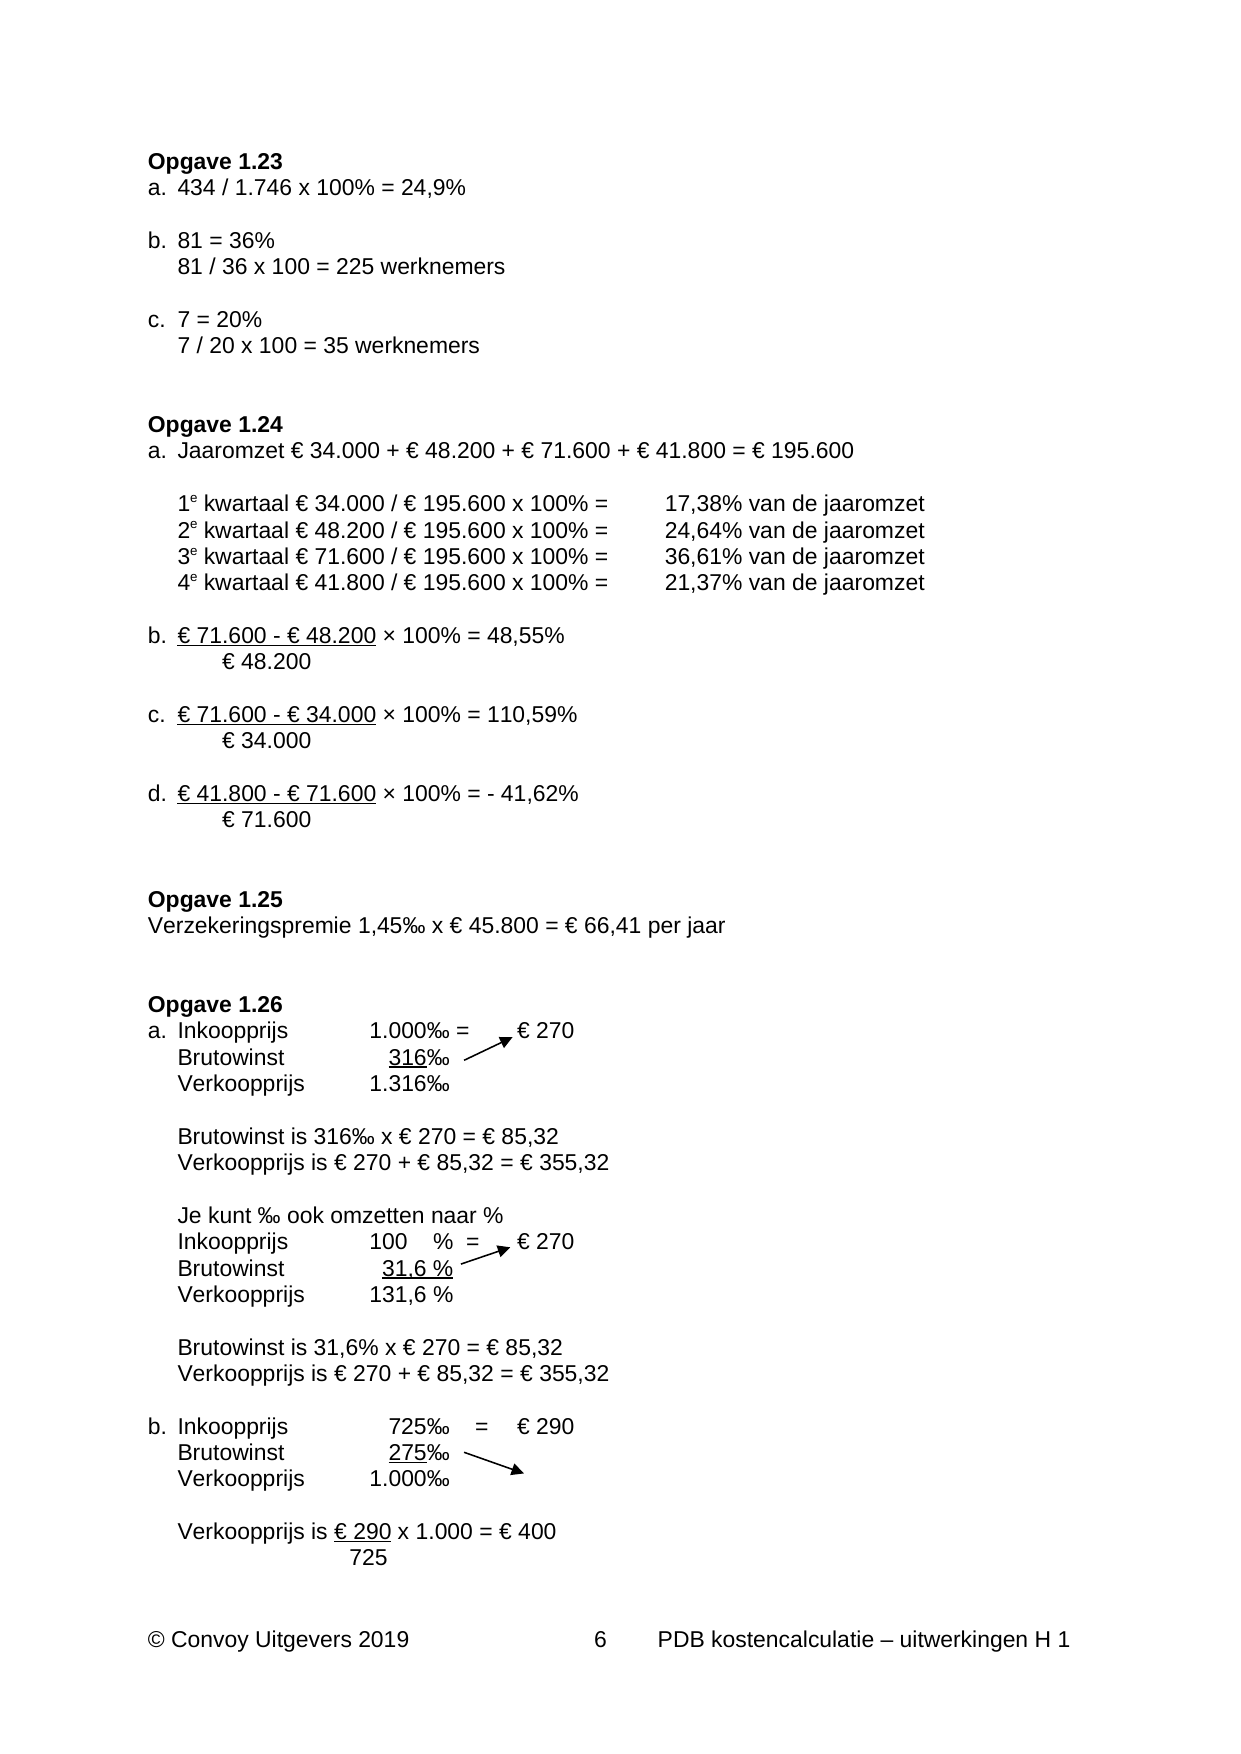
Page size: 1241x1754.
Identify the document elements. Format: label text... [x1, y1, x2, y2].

text Verkoopprijs is € 270 + € 85,32 = € 355,32 [148, 1149, 1093, 1175]
list Verzekeringspremie 1,45‰ x € 45.800 = € 66,41 per jaar [148, 912, 1093, 938]
text Brutowinst 31,6 % [148, 1254, 1090, 1281]
text 3e kwartaal € 71.600 / € 195.600 x 100% = 36,61% van de jaaromzet [148, 543, 1093, 569]
text Brutowinst 316‰ [148, 1044, 1090, 1070]
text Brutowinst 275‰ [148, 1439, 1090, 1465]
text 2e kwartaal € 48.200 / € 195.600 x 100% = 24,64% van de jaaromzet [148, 517, 1093, 543]
list € 71.600 - € 48.200 × 100% = 48,55% [148, 622, 1093, 648]
text Brutowinst is 316‰ x € 270 = € 85,32 [148, 1123, 1093, 1149]
text Verkoopprijs is € 290 x 1.000 = € 400 [148, 1518, 1093, 1544]
list Inkoopprijs 725‰ = € 290 [148, 1413, 1090, 1439]
text Inkoopprijs 100 % = € 270 [148, 1228, 1090, 1254]
text 1e kwartaal € 34.000 / € 195.600 x 100% = 17,38% van de jaaromzet [148, 490, 1093, 517]
list 434 / 1.746 x 100% = 24,9% [148, 174, 1093, 200]
text Verkoopprijs is € 270 + € 85,32 = € 355,32 [148, 1360, 1093, 1386]
list Inkoopprijs 1.000‰ = € 270 [148, 1017, 1090, 1044]
text Opgave 1.24 [148, 411, 1093, 437]
list 7 = 20% [148, 306, 1093, 332]
text Verkoopprijs 1.000‰ [148, 1465, 1090, 1492]
list € 48.200 [177, 648, 1093, 675]
text 725 [148, 1544, 1093, 1571]
text 4e kwartaal € 41.800 / € 195.600 x 100% = 21,37% van de jaaromzet [148, 569, 1093, 596]
text Opgave 1.26 [148, 991, 1093, 1017]
list 81 = 36% [148, 227, 1093, 253]
text Verkoopprijs 131,6 % [148, 1281, 1090, 1307]
text 7 / 20 x 100 = 35 werknemers [177, 332, 1093, 358]
text Opgave 1.23 [148, 148, 1093, 174]
text Opgave 1.25 [148, 886, 1093, 912]
text Je kunt ‰ ook omzetten naar % [148, 1202, 1093, 1228]
list Jaaromzet € 34.000 + € 48.200 + € 71.600 + € 41.800 = € 195.600 [148, 437, 1093, 464]
list € 71.600 - € 34.000 × 100% = 110,59% [148, 701, 1093, 727]
text Verkoopprijs 1.316‰ [148, 1070, 1090, 1096]
list € 34.000 [177, 727, 1093, 754]
list 81 / 36 x 100 = 225 werknemers [177, 253, 1093, 279]
text Brutowinst is 31,6% x € 270 = € 85,32 [148, 1333, 1093, 1360]
list € 71.600 [177, 806, 1093, 833]
list € 41.800 - € 71.600 × 100% = - 41,62% [148, 780, 1093, 806]
